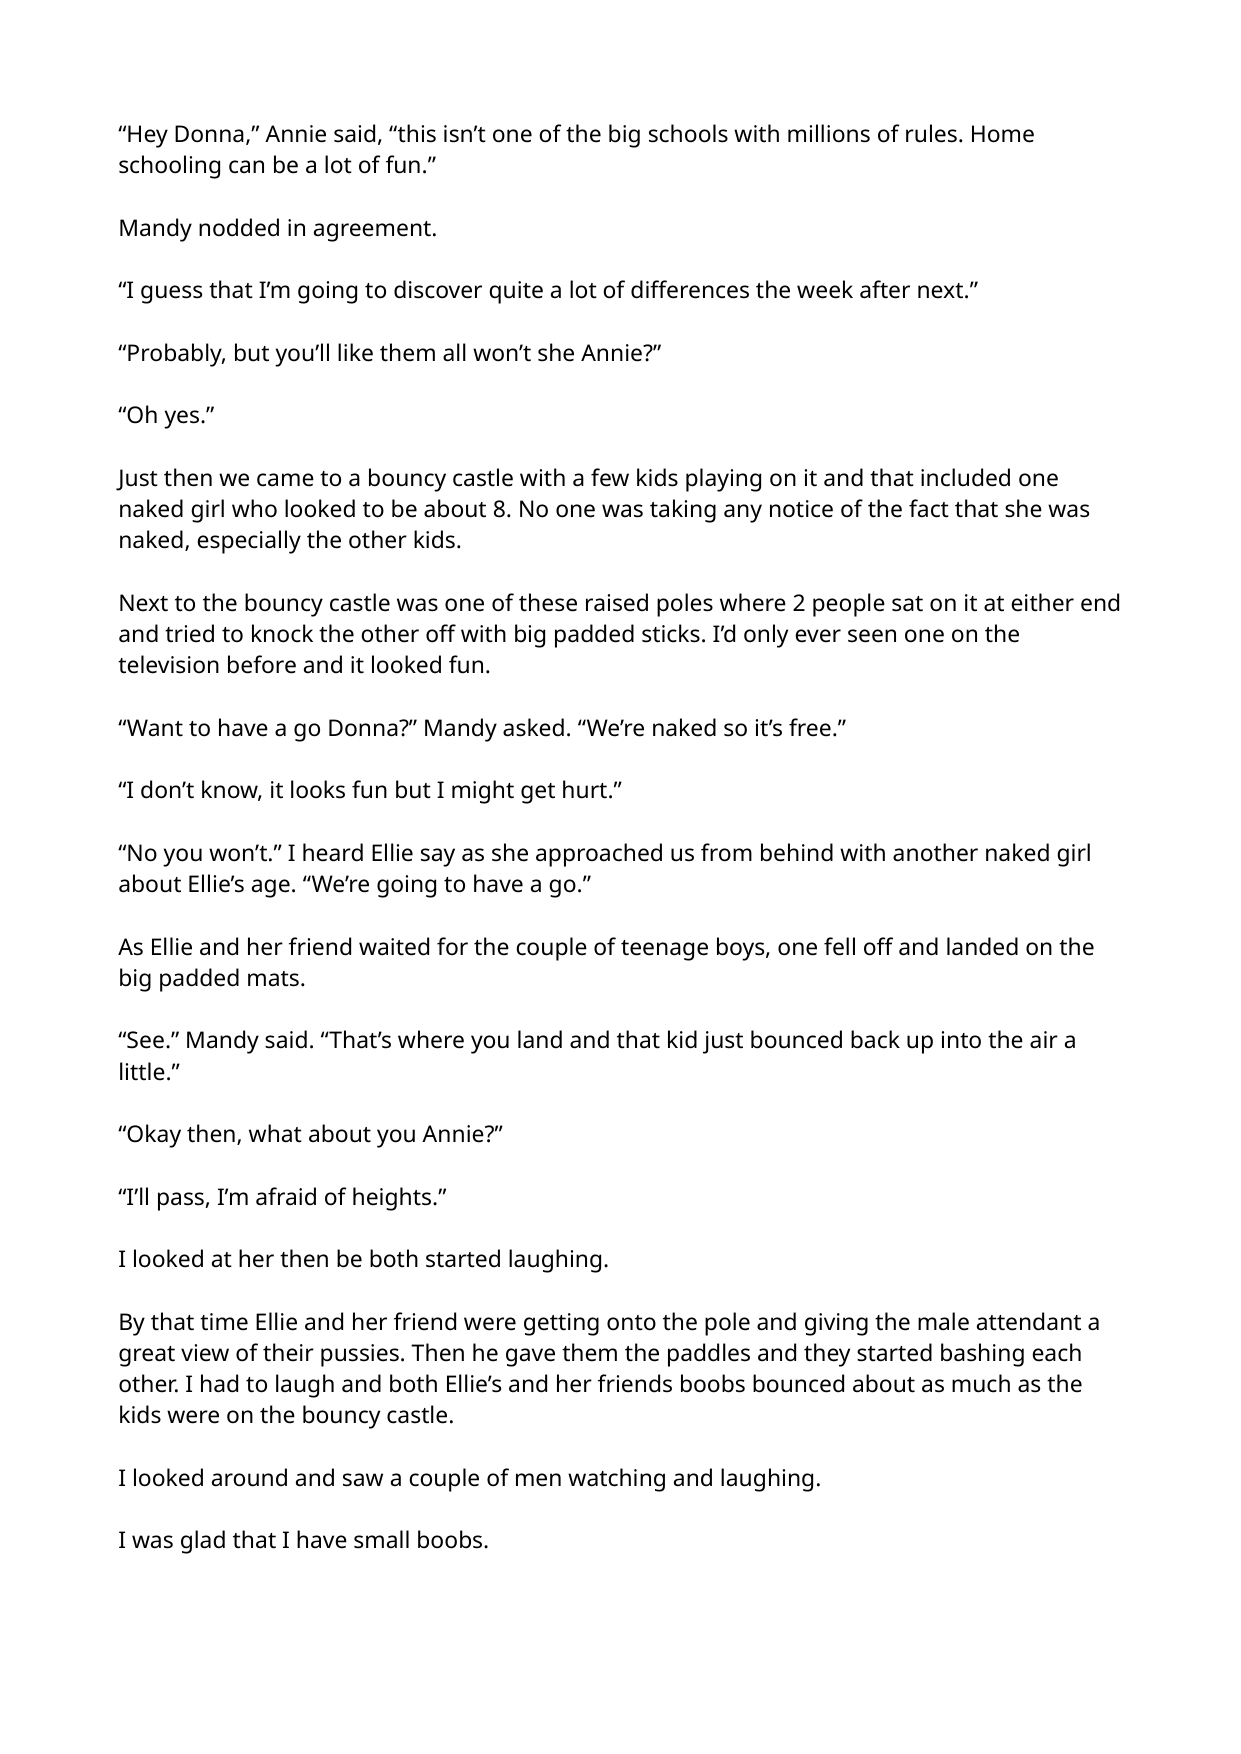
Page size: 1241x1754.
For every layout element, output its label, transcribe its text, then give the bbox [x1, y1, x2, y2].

text As Ellie and her friend waited for the couple of teenage boys, one fell off and landed on the big padded mats. [118, 931, 1122, 993]
text Next to the bouncy castle was one of these raised poles where 2 people sat on it at either end and tried to knock the other off with big padded sticks. I’d only ever seen one on the television before and it looked fun. [118, 587, 1122, 681]
text Mandy nodded in agreement. [118, 212, 1122, 243]
text “Want to have a go Donna?” Mandy asked. “We’re naked so it’s free.” [118, 712, 1122, 743]
text I was glad that I have small boobs. [118, 1524, 1122, 1556]
text “I don’t know, it looks fun but I might get hurt.” [118, 774, 1122, 806]
text “See.” Mandy said. “That’s where you land and that kid just bounced back up into the air a little.” [118, 1024, 1122, 1087]
text “Okay then, what about you Annie?” [118, 1118, 1122, 1149]
text I looked at her then be both started laughing. [118, 1243, 1122, 1274]
text “Probably, but you’ll like them all won’t she Annie?” [118, 337, 1122, 368]
text “I’ll pass, I’m afraid of heights.” [118, 1181, 1122, 1212]
text “Oh yes.” [118, 399, 1122, 431]
text “I guess that I’m going to discover quite a lot of differences the week after next.” [118, 274, 1122, 306]
text By that time Ellie and her friend were getting onto the pole and giving the male attendant a great view of their pussies. Then he gave them the paddles and they started bashing each other. I had to laugh and both Ellie’s and her friends boobs bounced about as much as the kids were on the bouncy castle. [118, 1306, 1122, 1431]
text Just then we came to a bouncy castle with a few kids playing on it and that included one naked girl who looked to be about 8. No one was taking any notice of the fact that she was naked, especially the other kids. [118, 462, 1122, 556]
text “Hey Donna,” Annie said, “this isn’t one of the big schools with millions of rules. Home schooling can be a lot of fun.” [118, 118, 1122, 181]
text “No you won’t.” I heard Ellie say as she approached us from behind with another naked girl about Ellie’s age. “We’re going to have a go.” [118, 837, 1122, 899]
text I looked around and saw a couple of men watching and laughing. [118, 1462, 1122, 1493]
